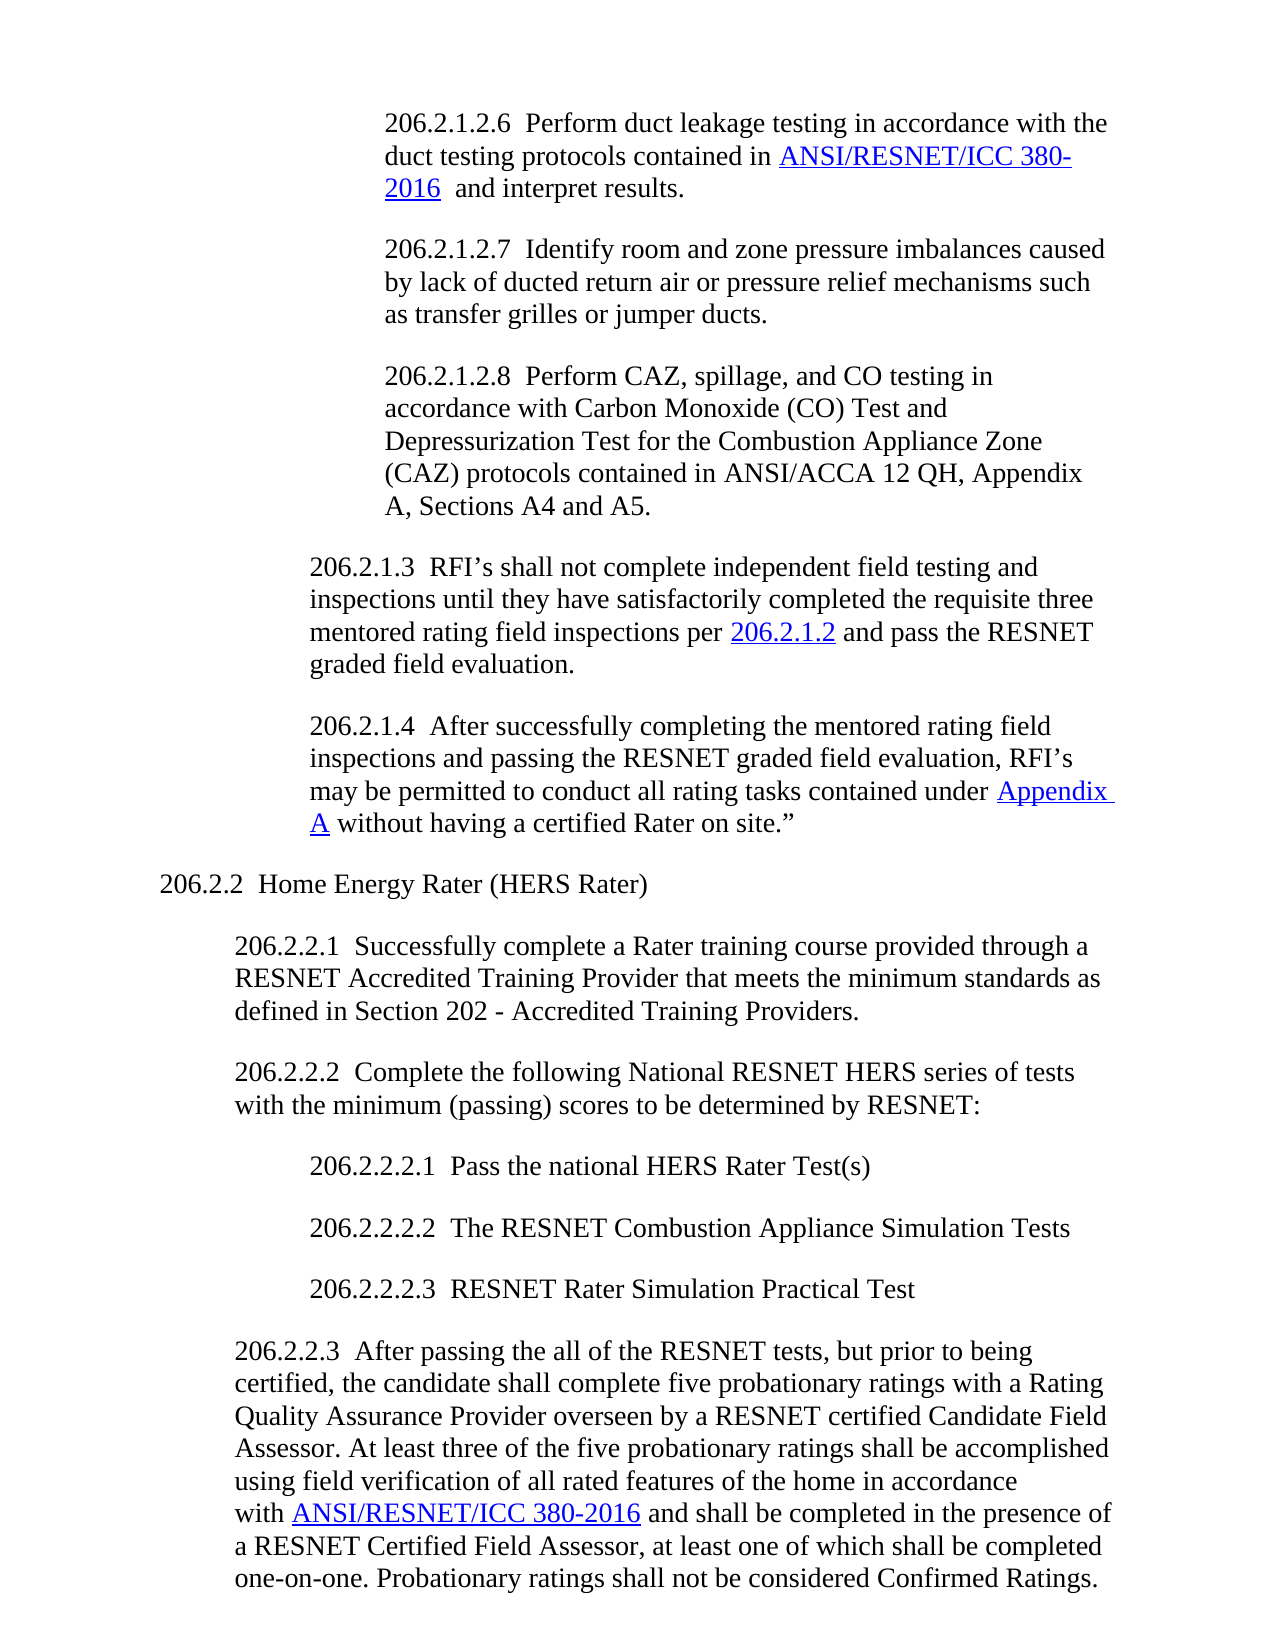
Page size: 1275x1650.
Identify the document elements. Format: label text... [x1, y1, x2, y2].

subtitle 206.2.1.2.7 Identify room and zone pressure imbalances caused by lack of ducted return air or pressure relief mechanisms such as transfer grilles or jumper ducts. [384, 233, 1116, 330]
subtitle 206.2.2.2.1 Pass the national HERS Rater Test(s) [309, 1149, 1116, 1182]
subtitle 206.2.2 Home Energy Rater (HERS Rater) [159, 868, 1116, 900]
subtitle 206.2.2.3 After passing the all of the RESNET tests, but prior to being certified, the candidate shall complete five probationary ratings with a Rating Quality Assurance Provider overseen by a RESNET certified Candidate Field Assessor. At least three of the five probationary ratings shall be accomplished using field verification of all rated features of the home in accordance with ANSI/RESNET/ICC 380-2016 and shall be completed in the presence of a RESNET Certified Field Assessor, at least one of which shall be completed one-on-one. Probationary ratings shall not be considered Confirmed Ratings. [234, 1334, 1116, 1593]
subtitle 206.2.2.2.2 The RESNET Combustion Appliance Simulation Tests [309, 1211, 1116, 1243]
subtitle 206.2.1.2.8 Perform CAZ, spillage, and CO testing in accordance with Carbon Monoxide (CO) Test and Depressurization Test for the Combustion Appliance Zone (CAZ) protocols contained in ANSI/ACCA 12 QH, Appendix A, Sections A4 and A5. [384, 359, 1116, 521]
subtitle 206.2.2.1 Successfully complete a Rater training course provided through a RESNET Accredited Training Provider that meets the minimum standards as defined in Section 202 - Accredited Training Providers. [234, 929, 1116, 1026]
subtitle 206.2.2.2.3 RESNET Rater Simulation Practical Test [309, 1273, 1116, 1305]
subtitle 206.2.2.2 Complete the following National RESNET HERS series of tests with the minimum (passing) scores to be determined by RESNET: [234, 1056, 1116, 1120]
subtitle 206.2.1.4 After successfully completing the mentored rating field inspections and passing the RESNET graded field evaluation, RFI’s may be permitted to conduct all rating tasks contained under Appendix A without having a certified Rater on site.” [309, 709, 1116, 838]
subtitle 206.2.1.3 RFI’s shall not complete independent field testing and inspections until they have satisfactorily completed the requisite three mentored rating field inspections per 206.2.1.2 and pass the RESNET graded field evaluation. [309, 550, 1116, 680]
subtitle 206.2.1.2.6 Perform duct leakage testing in accordance with the duct testing protocols contained in ANSI/RESNET/ICC 380-2016 and interpret results. [384, 106, 1116, 203]
